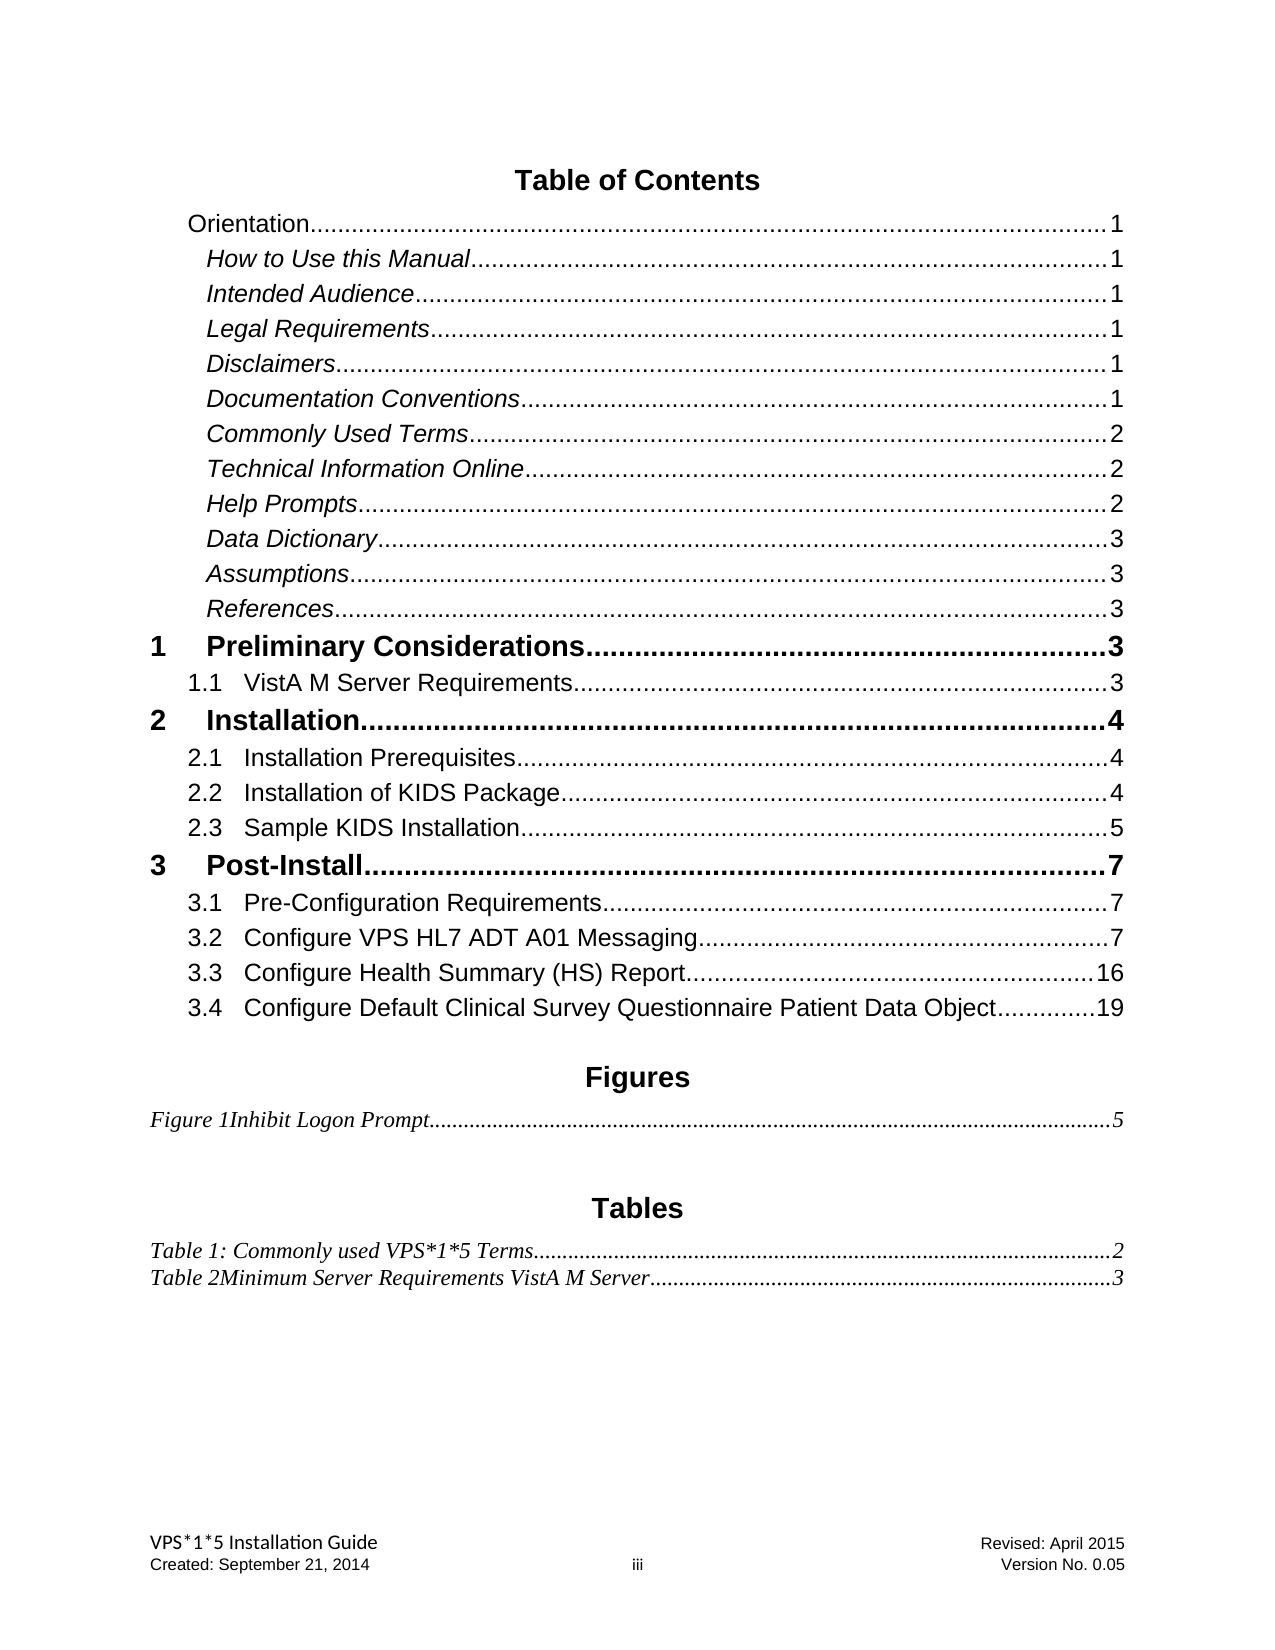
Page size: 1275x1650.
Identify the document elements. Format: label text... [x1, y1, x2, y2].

text Intended Audience 1 [206, 278, 1125, 307]
text 2.3 Sample KIDS Installation 5 [187, 813, 1125, 842]
title Figures [150, 1061, 1125, 1094]
text 2 Installation 4 [150, 703, 1125, 737]
text 1.1 VistA M Server Requirements 3 [187, 668, 1125, 697]
text Help Prompts 2 [206, 488, 1125, 517]
text Table 2Minimum Server Requirements VistA M Server 3 [150, 1264, 1125, 1290]
text References 3 [206, 593, 1125, 622]
text Data Dictionary 3 [206, 523, 1125, 552]
text Assumptions 3 [206, 558, 1125, 587]
text Table 1: Commonly used VPS*1*5 Terms 2 [150, 1237, 1125, 1264]
text Technical Information Online 2 [206, 453, 1125, 482]
text 3.4 Configure Default Clinical Survey Questionnaire Patient Data Object 19 [187, 993, 1125, 1022]
text Disclaimers 1 [206, 348, 1125, 377]
text 2.1 Installation Prerequisites 4 [187, 743, 1125, 772]
text 3.1 Pre-Configuration Requirements 7 [187, 888, 1125, 917]
title Tables [150, 1191, 1125, 1225]
text How to Use this Manual 1 [206, 243, 1125, 272]
text 3 Post-Install 7 [150, 848, 1125, 882]
text Orientation 1 [187, 208, 1125, 237]
text Figure 1Inhibit Logon Prompt 5 [150, 1107, 1125, 1133]
text 3.2 Configure VPS HL7 ADT A01 Messaging 7 [187, 923, 1125, 952]
text 3.3 Configure Health Summary (HS) Report 16 [187, 958, 1125, 987]
text Documentation Conventions 1 [206, 383, 1125, 412]
text Legal Requirements 1 [206, 313, 1125, 342]
text 2.2 Installation of KIDS Package 4 [187, 778, 1125, 807]
text Commonly Used Terms 2 [206, 418, 1125, 447]
text 1 Preliminary Considerations 3 [150, 628, 1125, 662]
title Table of Contents [150, 162, 1125, 196]
